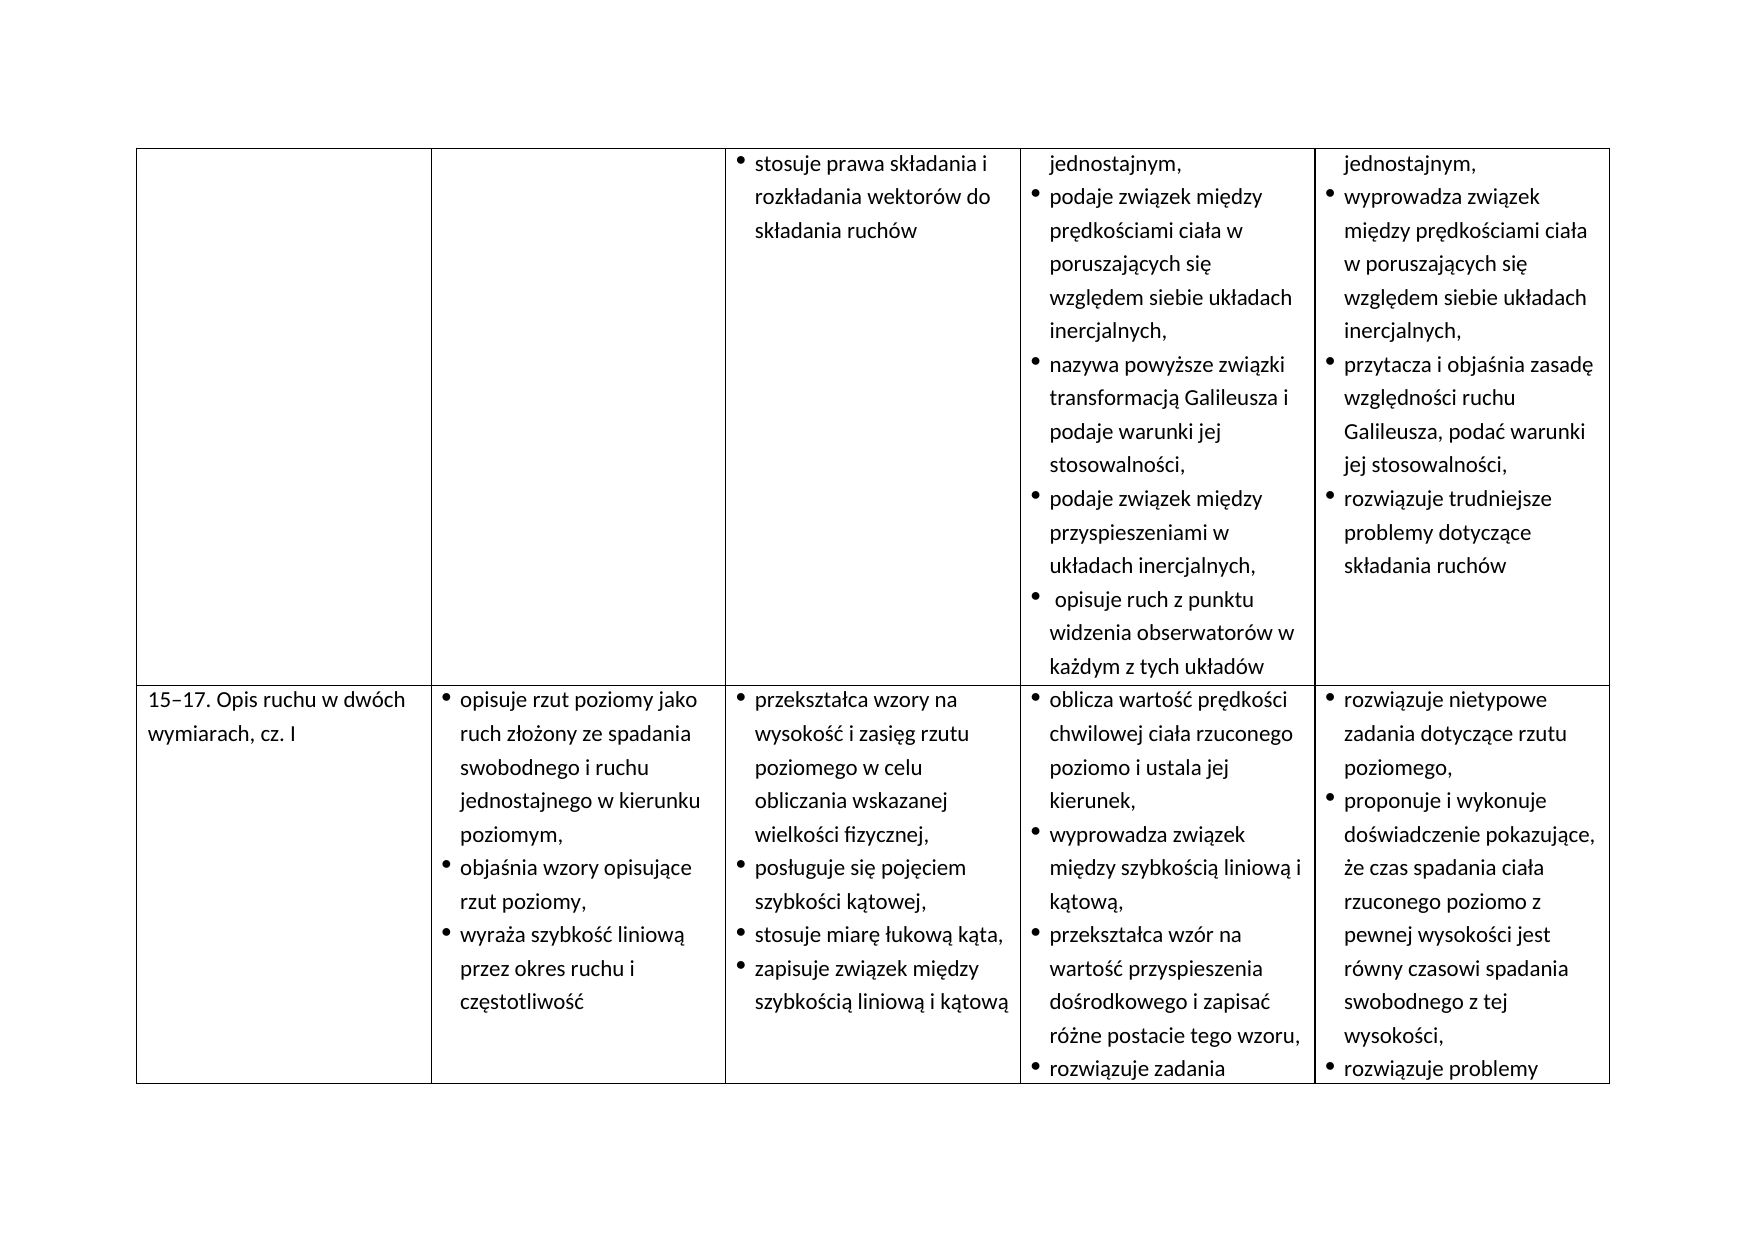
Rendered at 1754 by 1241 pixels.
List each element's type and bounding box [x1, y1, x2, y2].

table_cell [432, 686, 725, 1083]
table_cell [726, 686, 1020, 1083]
table_cell [137, 149, 431, 684]
table_cell [726, 149, 1020, 684]
table_cell [432, 149, 725, 684]
table_cell [1316, 149, 1609, 684]
table_cell [137, 686, 431, 1083]
table_cell [1021, 686, 1314, 1083]
table_cell [1021, 149, 1314, 684]
table_cell [1316, 686, 1609, 1083]
